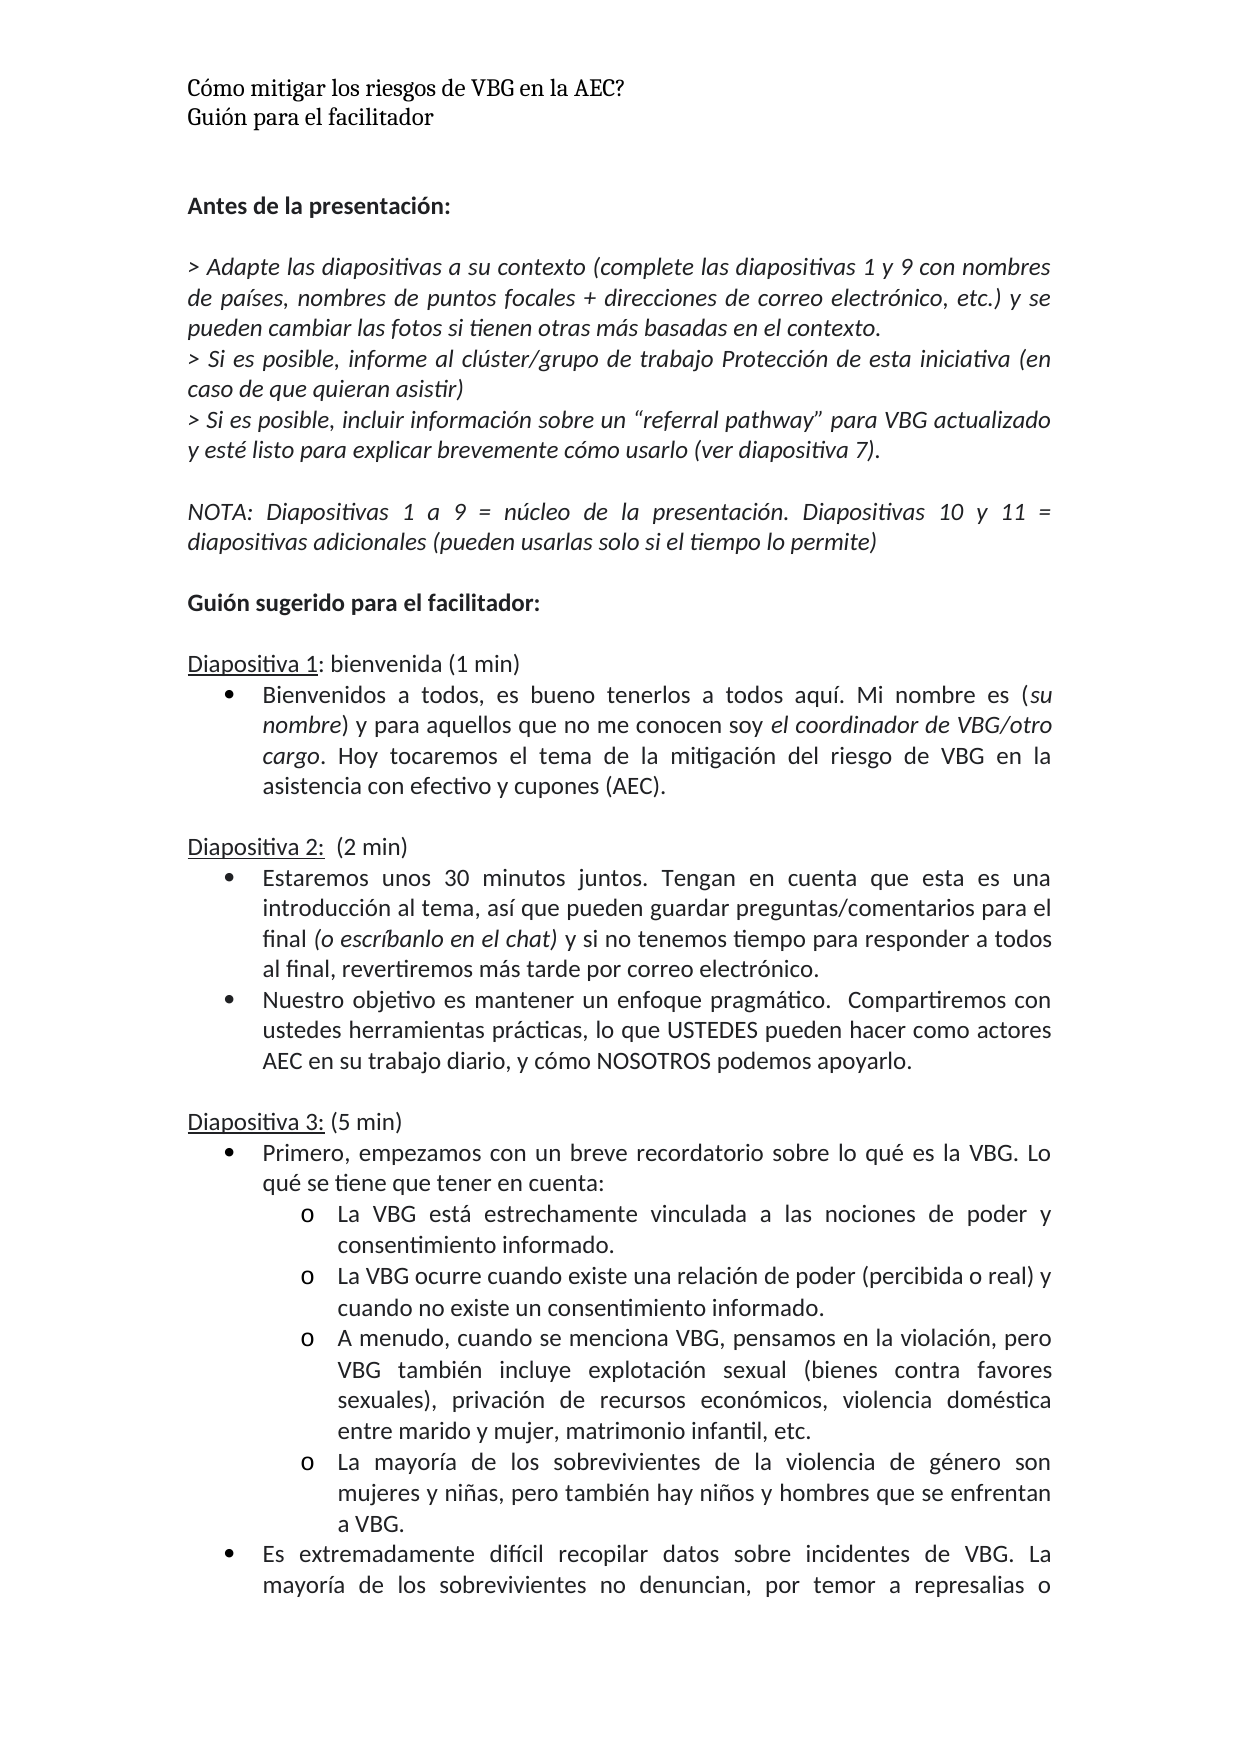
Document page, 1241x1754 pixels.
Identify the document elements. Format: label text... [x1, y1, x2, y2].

list Primero, empezamos con un breve recordatorio sobre lo qué es la VBG. Lo qué se tiene que tener en cuenta: [225, 1137, 1053, 1198]
text Antes de la presentación: [187, 191, 1053, 221]
text Diapositiva 3: (5 min) [187, 1106, 1053, 1137]
list Nuestro objetivo es mantener un enfoque pragmático. Compartiremos con ustedes herramientas prácticas, lo que USTEDES pueden hacer como actores AEC en su trabajo diario, y cómo NOSOTROS podemos apoyarlo. [225, 984, 1053, 1076]
list La VBG ocurre cuando existe una relación de poder (percibida o real) y cuando no existe un consentimiento informado. [300, 1260, 1053, 1322]
list La VBG está estrechamente vinculada a las nociones de poder y consentimiento informado. [300, 1198, 1053, 1260]
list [225, 1538, 1053, 1599]
text > Si es posible, incluir información sobre un “referral pathway” para VBG actualizado y esté listo para explicar brevemente cómo usarlo (ver diapositiva 7). [187, 404, 1053, 465]
text Diapositiva 2: (2 min) [187, 831, 1053, 862]
text Diapositiva 1: bienvenida (1 min) [187, 648, 1053, 679]
list Bienvenidos a todos, es bueno tenerlos a todos aquí. Mi nombre es (su nombre) y para aquellos que no me conocen soy el coordinador de VBG/otro cargo. Hoy tocaremos el tema de la mitigación del riesgo de VBG en la asistencia con efectivo y cupones (AEC). [225, 679, 1053, 801]
text NOTA: Diapositivas 1 a 9 = núcleo de la presentación. Diapositivas 10 y 11 = diapositivas adicionales (pueden usarlas solo si el tiempo lo permite) [187, 496, 1053, 557]
text > Adapte las diapositivas a su contexto (complete las diapositivas 1 y 9 con nombres de países, nombres de puntos focales + direcciones de correo electrónico, etc.) y se pueden cambiar las fotos si tienen otras más basadas en el contexto. [187, 252, 1053, 343]
list La mayoría de los sobrevivientes de la violencia de género son mujeres y niñas, pero también hay niños y hombres que se enfrentan a VBG. [300, 1446, 1053, 1538]
list A menudo, cuando se menciona VBG, pensamos en la violación, pero VBG también incluye explotación sexual (bienes contra favores sexuales), privación de recursos económicos, violencia doméstica entre marido y mujer, matrimonio infantil, etc. [300, 1322, 1053, 1446]
list Estaremos unos 30 minutos juntos. Tengan en cuenta que esta es una introducción al tema, así que pueden guardar preguntas/comentarios para el final (o escríbanlo en el chat) y si no tenemos tiempo para responder a todos al final, revertiremos más tarde por correo electrónico. [225, 862, 1053, 984]
text Guión sugerido para el facilitador: [187, 587, 1053, 618]
text > Si es posible, informe al clúster/grupo de trabajo Protección de esta iniciativa (en caso de que quieran asistir) [187, 343, 1053, 404]
